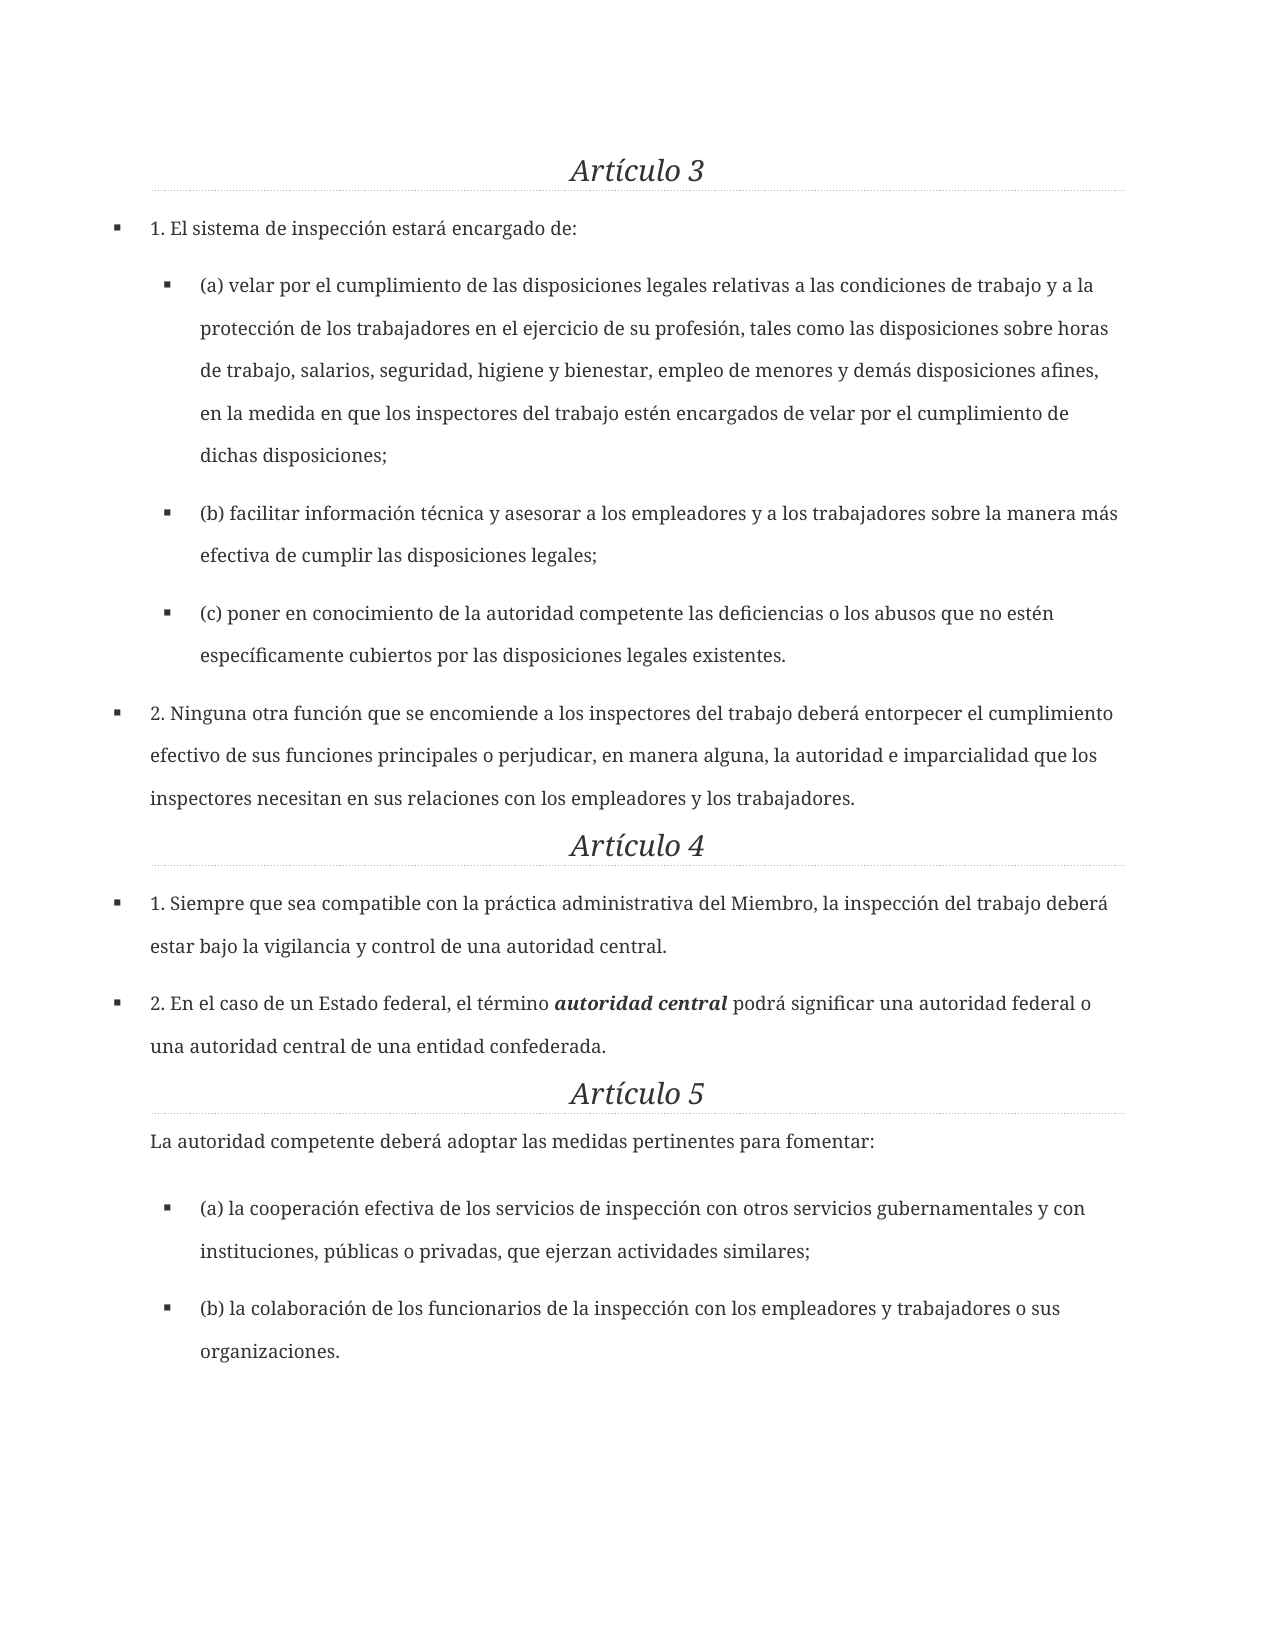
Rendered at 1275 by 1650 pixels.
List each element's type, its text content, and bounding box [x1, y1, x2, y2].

list (b) la colaboración de los funcionarios de la inspección con los empleadores y trabajadores o sus organizaciones. [162, 1278, 1125, 1363]
subtitle Artículo 4 [150, 826, 1125, 866]
list 1. Siempre que sea compatible con la práctica administrativa del Miembro, la inspección del trabajo deberá estar bajo la vigilancia y control de una autoridad central. [112, 873, 1125, 958]
list (a) la cooperación efectiva de los servicios de inspección con otros servicios gubernamentales y con instituciones, públicas o privadas, que ejerzan actividades similares; [162, 1178, 1125, 1263]
list 1. El sistema de inspección estará encargado de: [112, 198, 1125, 241]
list (b) facilitar información técnica y asesorar a los empleadores y a los trabajadores sobre la manera más efectiva de cumplir las disposiciones legales; [162, 483, 1125, 568]
subtitle Artículo 5 [150, 1073, 1125, 1114]
list 2. En el caso de un Estado federal, el término autoridad central podrá significar una autoridad federal o una autoridad central de una entidad confederada. [112, 973, 1125, 1058]
text La autoridad competente deberá adoptar las medidas pertinentes para fomentar: [150, 1122, 1125, 1153]
list 2. Ninguna otra función que se encomiende a los inspectores del trabajo deberá entorpecer el cumplimiento efectivo de sus funciones principales o perjudicar, en manera alguna, la autoridad e imparcialidad que los inspectores necesitan en sus relaciones con los empleadores y los trabajadores. [112, 683, 1125, 811]
list (a) velar por el cumplimiento de las disposiciones legales relativas a las condiciones de trabajo y a la protección de los trabajadores en el ejercicio de su profesión, tales como las disposiciones sobre horas de trabajo, salarios, seguridad, higiene y bienestar, empleo de menores y demás disposiciones afines, en la medida en que los inspectores del trabajo estén encargados de velar por el cumplimiento de dichas disposiciones; [162, 256, 1125, 468]
list (c) poner en conocimiento de la autoridad competente las deficiencias o los abusos que no estén específicamente cubiertos por las disposiciones legales existentes. [162, 583, 1125, 668]
subtitle Artículo 3 [150, 150, 1125, 190]
